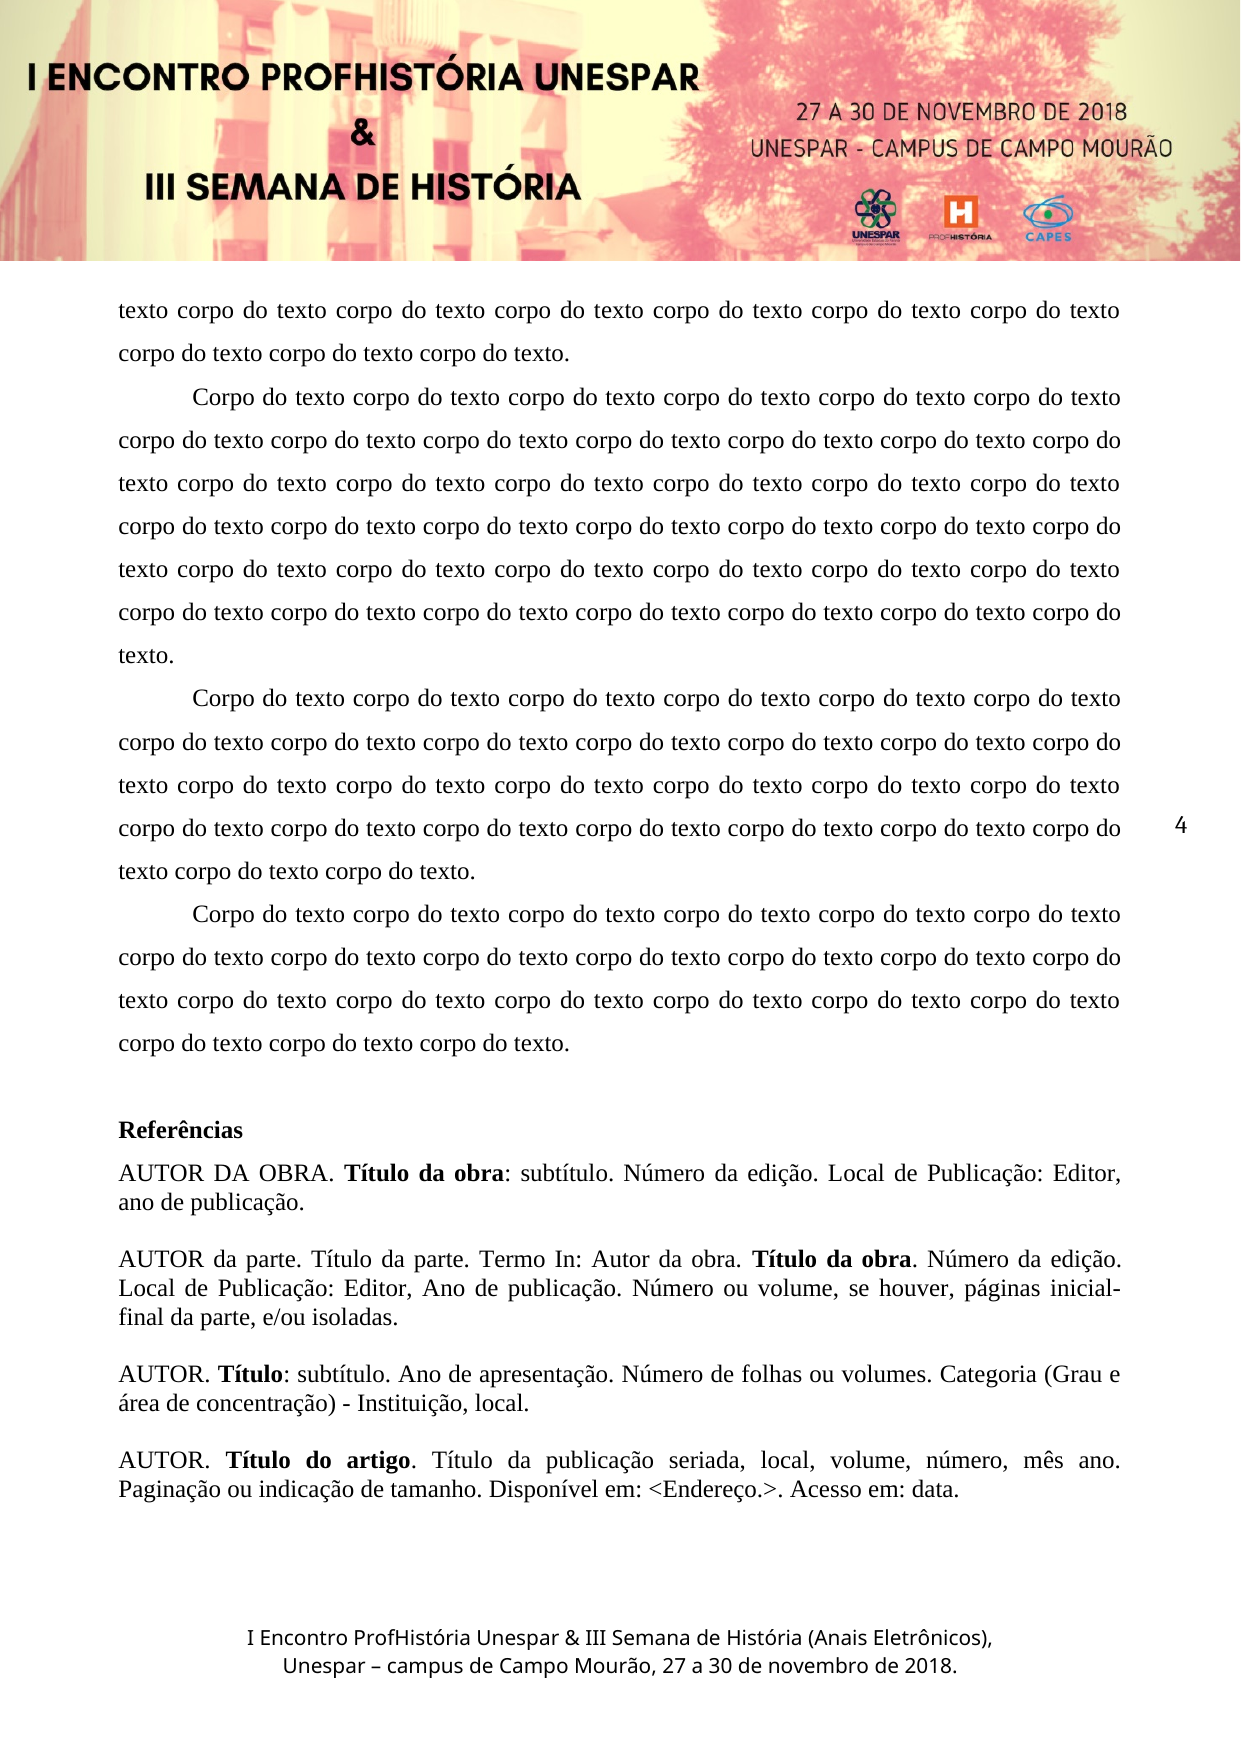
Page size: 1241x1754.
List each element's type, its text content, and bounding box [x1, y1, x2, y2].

text AUTOR da parte. Título da parte. Termo In: Autor da obra. Título da obra. Número da edição. Local de Publicação: Editor, Ano de publicação. Número ou volume, se houver, páginas inicial-final da parte, e/ou isoladas. [118, 1244, 1122, 1330]
picture [0, 0, 1241, 261]
text AUTOR. Título: subtítulo. Ano de apresentação. Número de folhas ou volumes. Categoria (Grau e área de concentração) - Instituição, local. [118, 1359, 1122, 1417]
text AUTOR. Título do artigo. Título da publicação seriada, local, volume, número, mês ano. Paginação ou indicação de tamanho. Disponível em: <Endereço.>. Acesso em: data. [118, 1445, 1122, 1503]
text Corpo do texto corpo do texto corpo do texto corpo do texto corpo do texto corpo do texto corpo do texto corpo do texto corpo do texto corpo do texto corpo do texto corpo do texto corpo do texto corpo do texto corpo do texto corpo do texto corpo do texto corpo do texto corpo do texto corpo do texto corpo do texto corpo do texto corpo do texto corpo do texto corpo do texto corpo do texto corpo do texto corpo do texto. [118, 683, 1122, 885]
text Referências [118, 1115, 1122, 1143]
text AUTOR DA OBRA. Título da obra: subtítulo. Número da edição. Local de Publicação: Editor, ano de publicação. [118, 1158, 1122, 1215]
